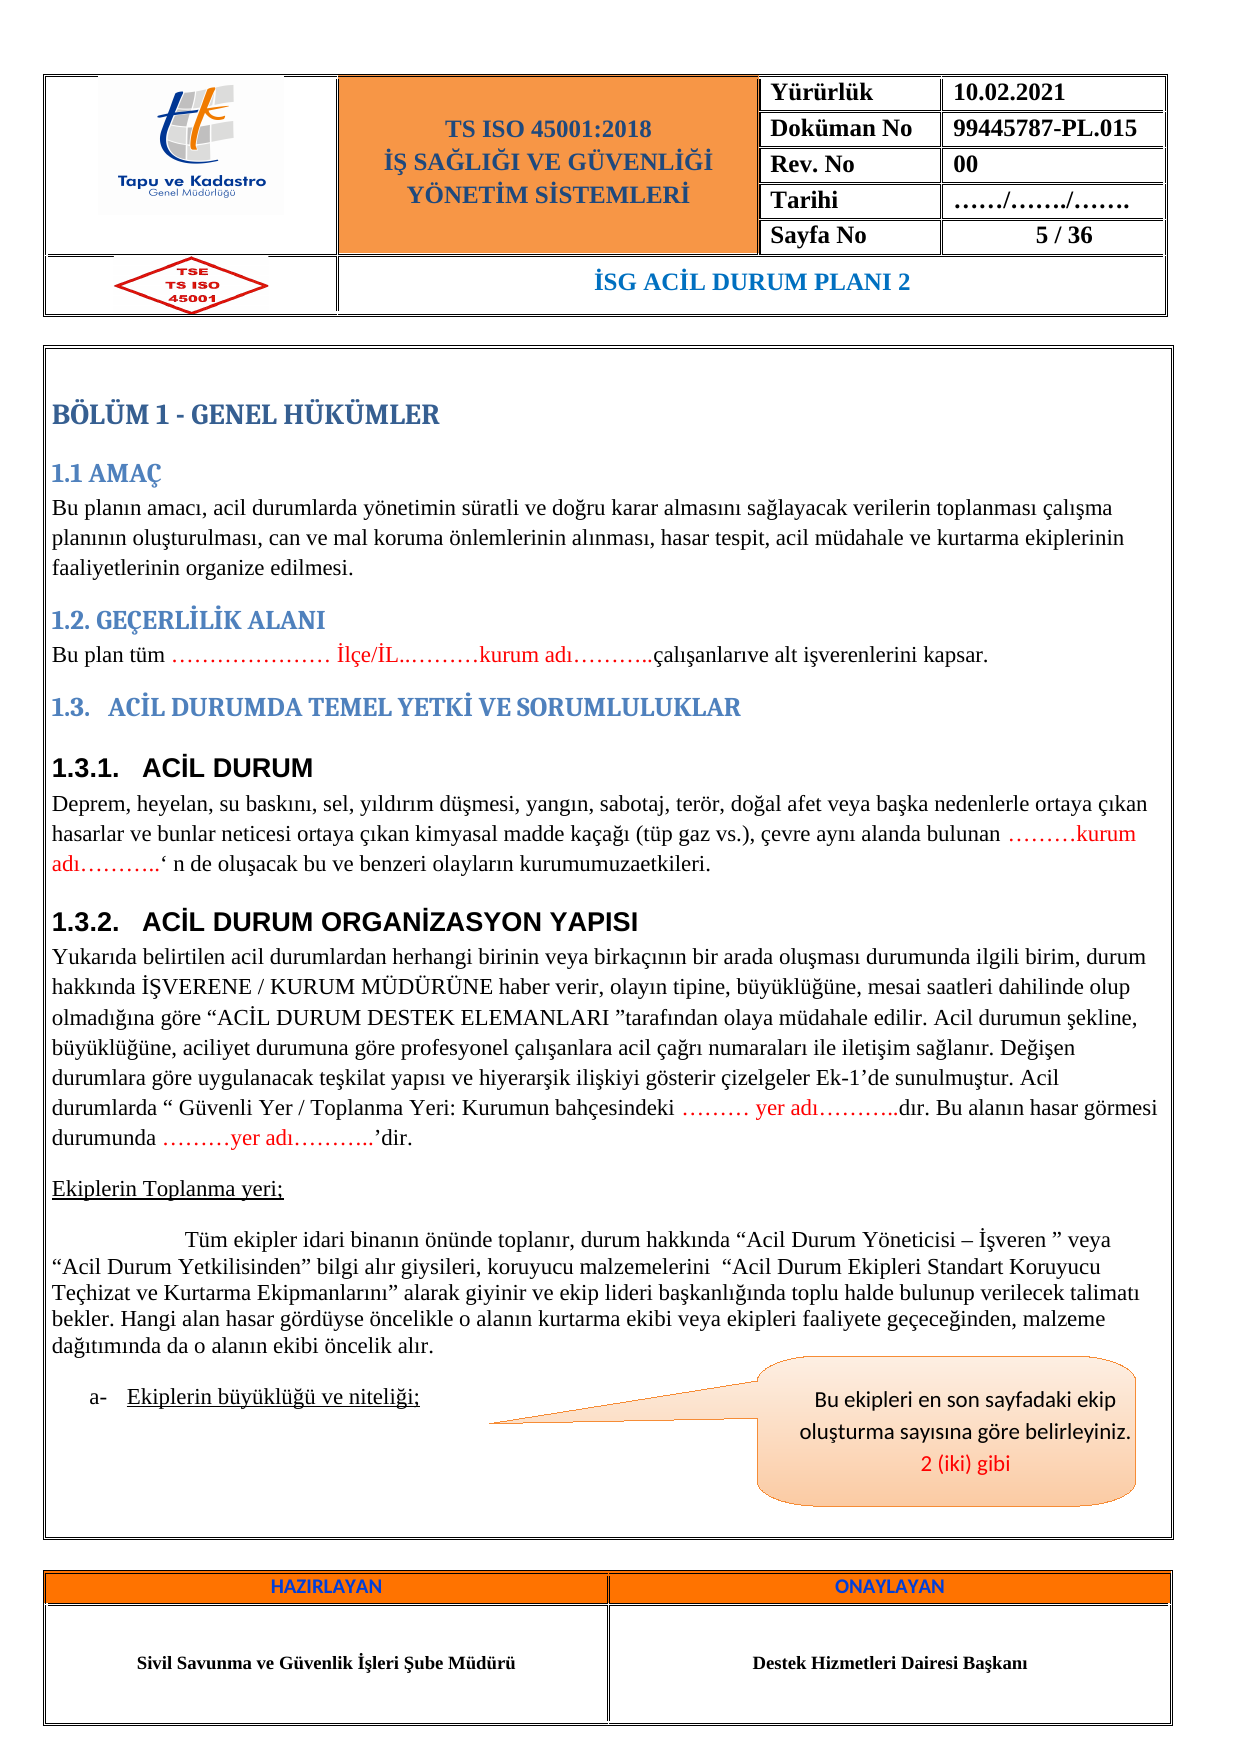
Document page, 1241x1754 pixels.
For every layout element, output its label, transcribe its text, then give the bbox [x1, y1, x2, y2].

picture [98, 76, 284, 215]
picture [113, 256, 269, 314]
